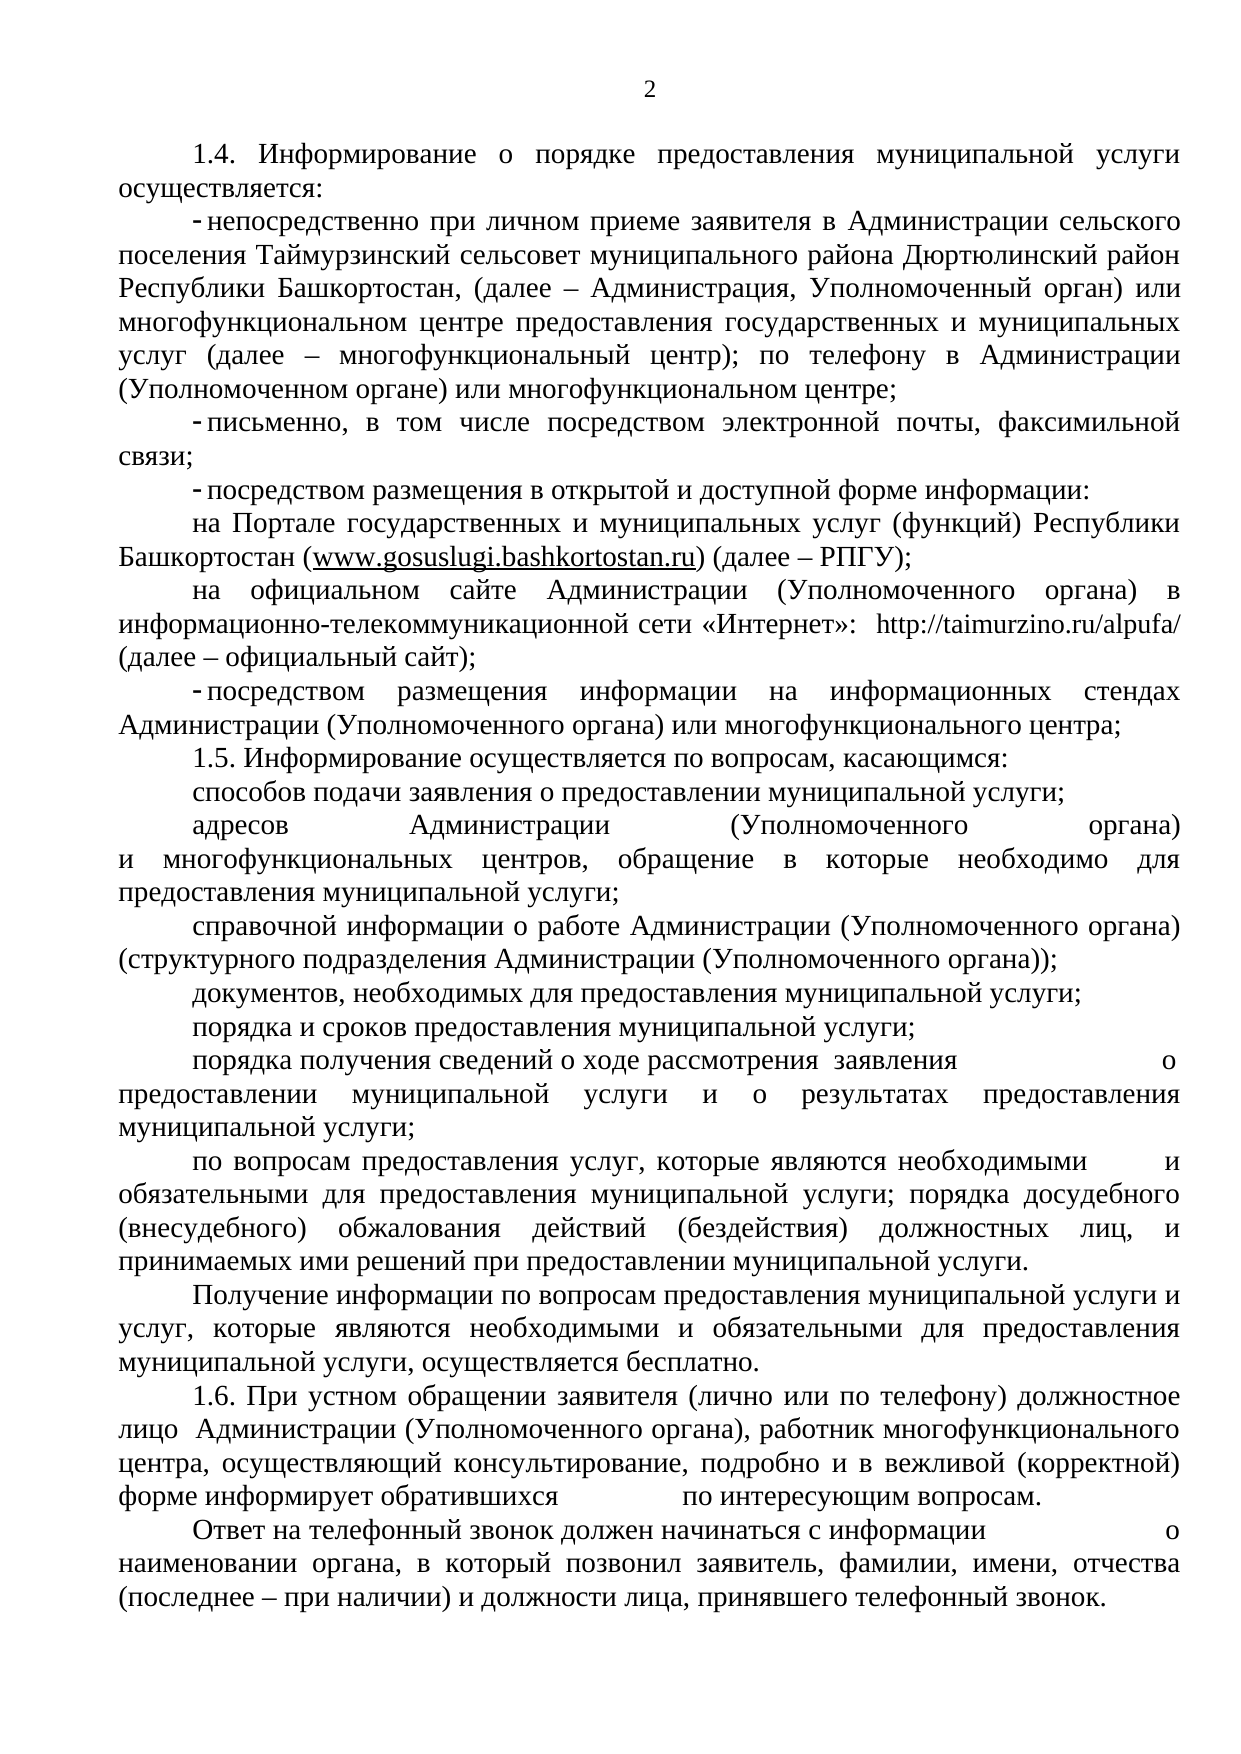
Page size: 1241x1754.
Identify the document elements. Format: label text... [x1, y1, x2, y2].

text по вопросам предоставления услуг, которые являются необходимыми и обязательными для предоставления муниципальной услуги; порядка досудебного (внесудебного) обжалования действий (бездействия) должностных лиц, и принимаемых ими решений при предоставлении муниципальной услуги. [118, 1143, 1181, 1277]
list посредством размещения информации на информационных стендах Администрации (Уполномоченного органа) или многофункционального центра; [118, 673, 1181, 740]
text на официальном сайте Администрации (Уполномоченного органа) в информационно-телекоммуникационной сети «Интернет»: http://taimurzino.ru/alpufa/ (далее – официальный сайт); [118, 572, 1181, 673]
text 1.5. Информирование осуществляется по вопросам, касающимся: [118, 740, 1181, 774]
text способов подачи заявления о предоставлении муниципальной услуги; [118, 774, 1181, 807]
text адресов Администрации (Уполномоченного органа) и многофункциональных центров, обращение в которые необходимо для предоставления муниципальной услуги; [118, 807, 1181, 908]
text Получение информации по вопросам предоставления муниципальной услуги и услуг, которые являются необходимыми и обязательными для предоставления муниципальной услуги, осуществляется бесплатно. [118, 1277, 1181, 1378]
text Ответ на телефонный звонок должен начинаться с информации о наименовании органа, в который позвонил заявитель, фамилии, имени, отчества (последнее – при наличии) и должности лица, принявшего телефонный звонок. [118, 1512, 1181, 1612]
text 1.6. При устном обращении заявителя (лично или по телефону) должностное лицо Администрации (Уполномоченного органа), работник многофункционального центра, осуществляющий консультирование, подробно и в вежливой (корректной) форме информирует обратившихся по интересующим вопросам. [118, 1378, 1181, 1512]
text документов, необходимых для предоставления муниципальной услуги; [118, 975, 1181, 1009]
text порядка и сроков предоставления муниципальной услуги; [118, 1009, 1181, 1042]
text справочной информации о работе Администрации (Уполномоченного органа) (структурного подразделения Администрации (Уполномоченного органа)); [118, 908, 1181, 975]
text на Портале государственных и муниципальных услуг (функций) Республики Башкортостан (www.gosuslugi.bashkortostan.ru) (далее – РПГУ); [118, 505, 1181, 572]
list непосредственно при личном приеме заявителя в Администрации сельского поселения Таймурзинский сельсовет муниципального района Дюртюлинский район Республики Башкортостан, (далее – Администрация, Уполномоченный орган) или многофункциональном центре предоставления государственных и муниципальных услуг (далее – многофункциональный центр); по телефону в Администрации (Уполномоченном органе) или многофункциональном центре; [118, 203, 1181, 404]
text порядка получения сведений о ходе рассмотрения заявления о предоставлении муниципальной услуги и о результатах предоставления муниципальной услуги; [118, 1042, 1181, 1143]
text 1.4. Информирование о порядке предоставления муниципальной услуги осуществляется: [118, 136, 1181, 203]
list посредством размещения в открытой и доступной форме информации: [118, 472, 1181, 505]
list письменно, в том числе посредством электронной почты, факсимильной связи; [118, 404, 1181, 472]
